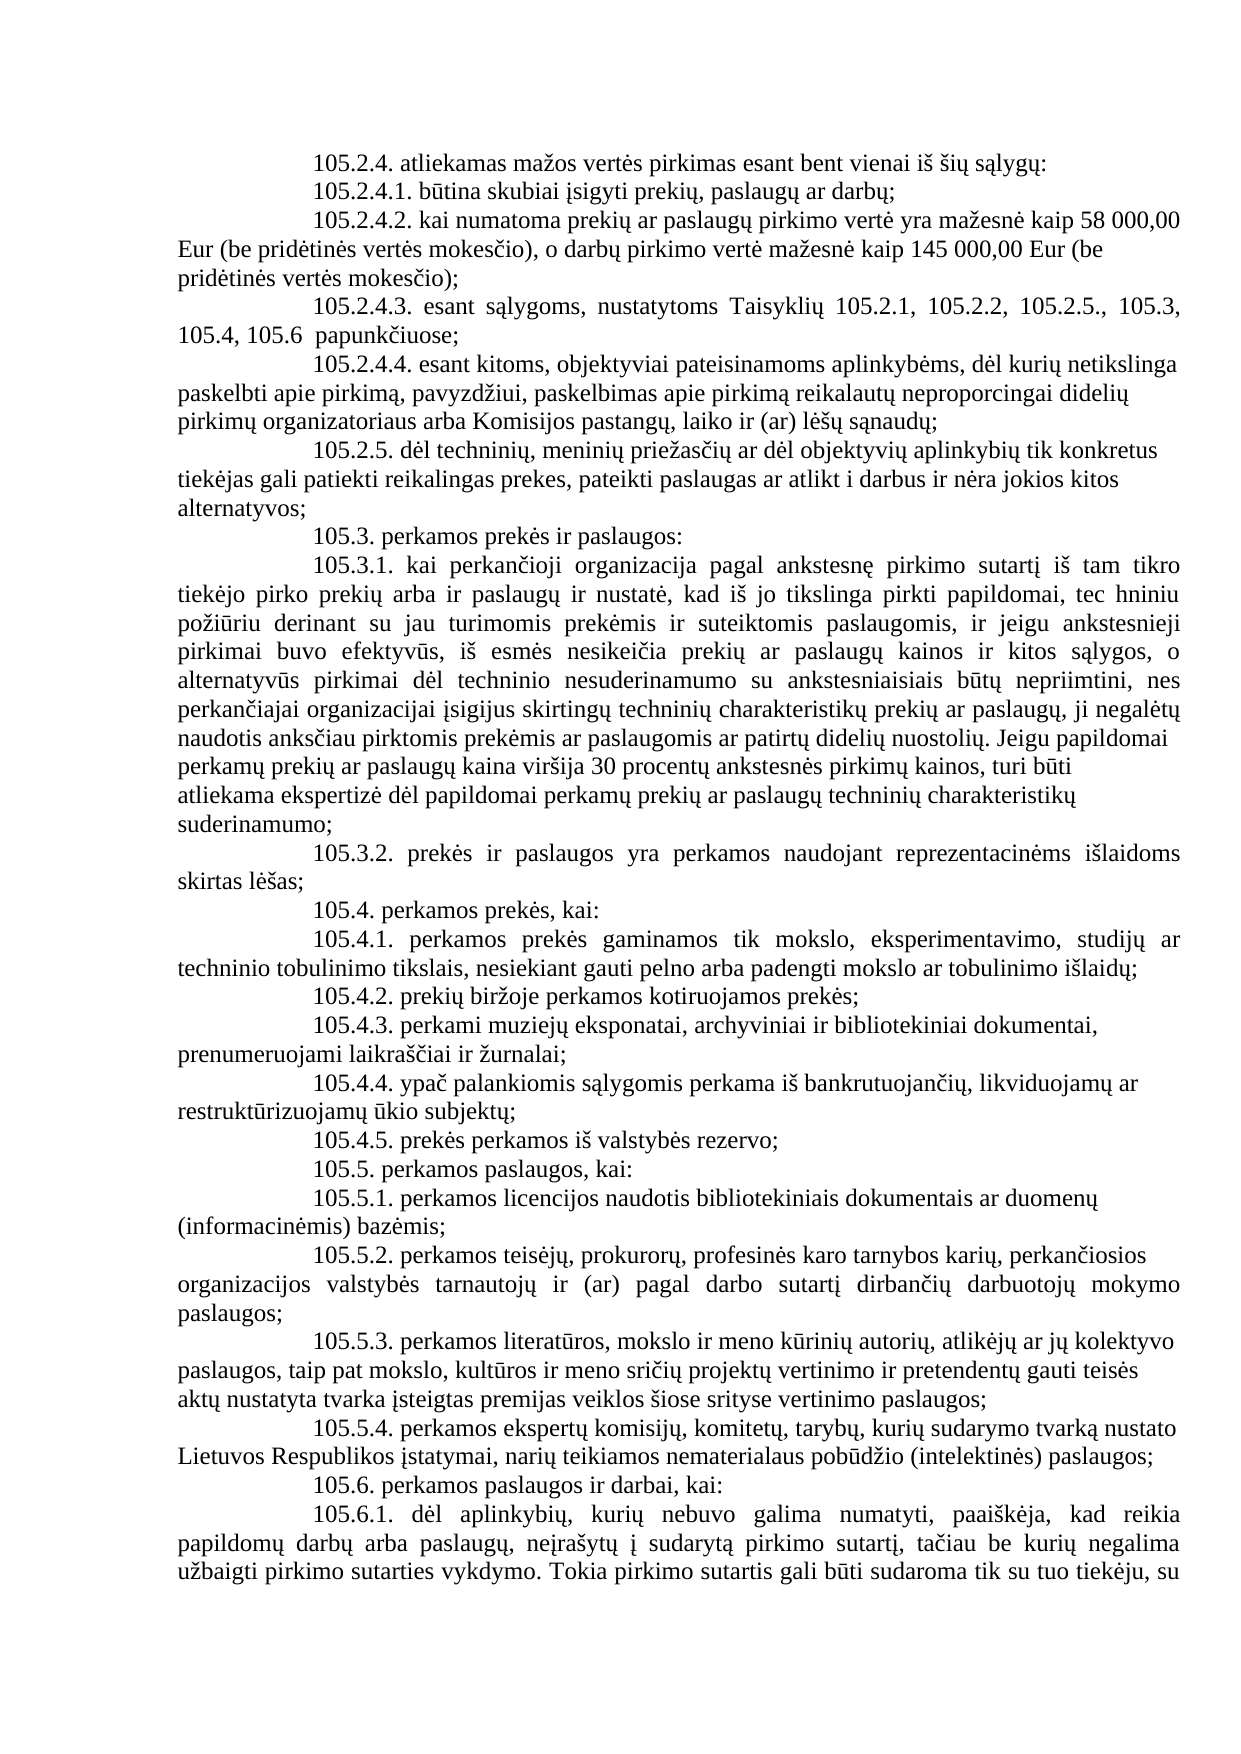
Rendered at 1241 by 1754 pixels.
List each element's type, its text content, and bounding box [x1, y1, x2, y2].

text 105.6. perkamos paslaugos ir darbai, kai: [177, 1470, 1181, 1499]
text 105.5.2. perkamos teisėjų, prokurorų, profesinės karo tarnybos karių, perkančiosios [177, 1240, 1181, 1269]
text paslaugos, taip pat mokslo, kultūros ir meno sričių projektų vertinimo ir pretendentų gauti teisės [177, 1355, 1181, 1384]
text pridėtinės vertės mokesčio); [177, 263, 1181, 291]
text (informacinėmis) bazėmis; [177, 1211, 1181, 1240]
text 105.4.4. ypač palankiomis sąlygomis perkama iš bankrutuojančių, likviduojamų ar [177, 1068, 1181, 1096]
text suderinamumo; [177, 809, 1181, 838]
text 105.2.5. dėl techninių, meninių priežasčių ar dėl objektyvių aplinkybių tik konkretus [177, 435, 1181, 464]
text 105.4.3. perkami muziejų eksponatai, archyviniai ir bibliotekiniai dokumentai, [177, 1010, 1181, 1039]
text atliekama ekspertizė dėl papildomai perkamų prekių ar paslaugų techninių charakteristikų [177, 780, 1181, 809]
text 105.2.4.1. būtina skubiai įsigyti prekių, paslaugų ar darbų; [177, 176, 1181, 205]
text 105.2.4.2. kai numatoma prekių ar paslaugų pirkimo vertė yra mažesnė kaip 58 000,00 Eur (be pridėtinės vertės mokesčio), o darbų pirkimo vertė mažesnė kaip 145 000,00 Eur (be [177, 205, 1181, 263]
text restruktūrizuojamų ūkio subjektų; [177, 1096, 1181, 1125]
text 105.2.4.4. esant kitoms, objektyviai pateisinamoms aplinkybėms, dėl kurių netikslinga [177, 349, 1181, 378]
text paskelbti apie pirkimą, pavyzdžiui, paskelbimas apie pirkimą reikalautų neproporcingai didelių [177, 378, 1181, 406]
text aktų nustatyta tvarka įsteigtas premijas veiklos šiose srityse vertinimo paslaugos; [177, 1384, 1181, 1413]
text 105.5.3. perkamos literatūros, mokslo ir meno kūrinių autorių, atlikėjų ar jų kolektyvo [177, 1326, 1181, 1355]
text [177, 1499, 1181, 1585]
text 105.3.2. prekės ir paslaugos yra perkamos naudojant reprezentacinėms išlaidoms skirtas lėšas; [177, 838, 1181, 895]
text pirkimų organizatoriaus arba Komisijos pastangų, laiko ir (ar) lėšų sąnaudų; [177, 406, 1181, 435]
text tiekėjas gali patiekti reikalingas prekes, pateikti paslaugas ar atlikt i darbus ir nėra jokios kitos [177, 464, 1181, 493]
text Lietuvos Respublikos įstatymai, narių teikiamos nematerialaus pobūdžio (intelektinės) paslaugos; [177, 1441, 1181, 1470]
text prenumeruojami laikraščiai ir žurnalai; [177, 1039, 1181, 1068]
text 105.4.1. perkamos prekės gaminamos tik mokslo, eksperimentavimo, studijų ar techninio tobulinimo tikslais, nesiekiant gauti pelno arba padengti mokslo ar tobulinimo išlaidų; [177, 924, 1181, 981]
text 105.3. perkamos prekės ir paslaugos: [177, 521, 1181, 550]
text 105.5. perkamos paslaugos, kai: [177, 1154, 1181, 1183]
text perkamų prekių ar paslaugų kaina viršija 30 procentų ankstesnės pirkimų kainos, turi būti [177, 751, 1181, 780]
text 105.2.4. atliekamas mažos vertės pirkimas esant bent vienai iš šių sąlygų: [177, 148, 1181, 176]
text organizacijos valstybės tarnautojų ir (ar) pagal darbo sutartį dirbančių darbuotojų mokymo paslaugos; [177, 1269, 1181, 1326]
text 105.3.1. kai perkančioji organizacija pagal ankstesnę pirkimo sutartį iš tam tikro tiekėjo pirko prekių arba ir paslaugų ir nustatė, kad iš jo tikslinga pirkti papildomai, tec hniniu požiūriu derinant su jau turimomis prekėmis ir suteiktomis paslaugomis, ir jeigu ankstesnieji pirkimai buvo efektyvūs, iš esmės nesikeičia prekių ar paslaugų kainos ir kitos sąlygos, o alternatyvūs pirkimai dėl techninio nesuderinamumo su ankstesniaisiais būtų nepriimtini, nes perkančiajai organizacijai įsigijus skirtingų techninių charakteristikų prekių ar paslaugų, ji negalėtų naudotis anksčiau pirktomis prekėmis ar paslaugomis ar patirtų didelių nuostolių. Jeigu papildomai [177, 550, 1181, 751]
text 105.4.2. prekių biržoje perkamos kotiruojamos prekės; [177, 981, 1181, 1010]
text 105.4.5. prekės perkamos iš valstybės rezervo; [177, 1125, 1181, 1154]
text 105.2.4.3. esant sąlygoms, nustatytoms Taisyklių 105.2.1, 105.2.2, 105.2.5., 105.3, 105.4, 105.6 papunkčiuose; [177, 291, 1181, 349]
text 105.5.1. perkamos licencijos naudotis bibliotekiniais dokumentais ar duomenų [177, 1183, 1181, 1211]
text alternatyvos; [177, 493, 1181, 521]
text 105.4. perkamos prekės, kai: [177, 895, 1181, 924]
text 105.5.4. perkamos ekspertų komisijų, komitetų, tarybų, kurių sudarymo tvarką nustato [177, 1413, 1181, 1441]
